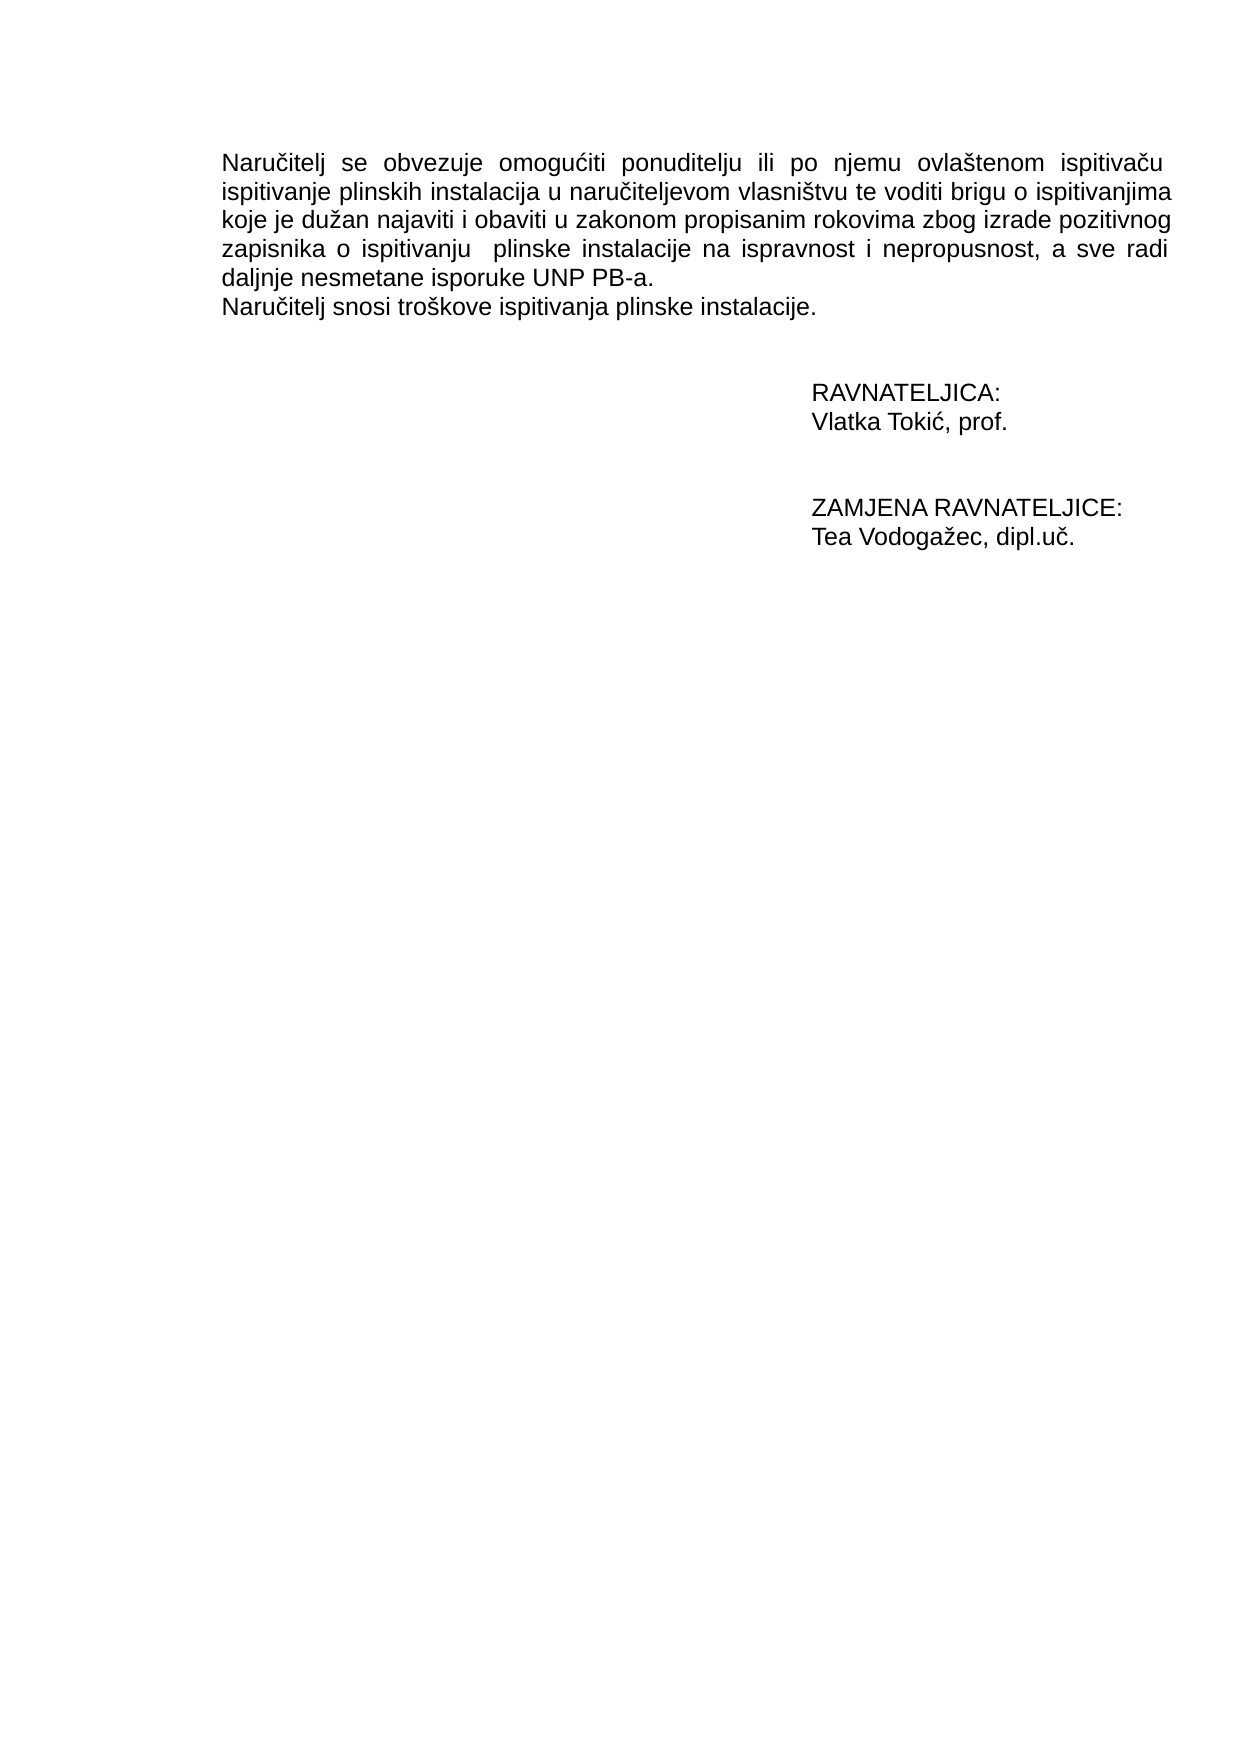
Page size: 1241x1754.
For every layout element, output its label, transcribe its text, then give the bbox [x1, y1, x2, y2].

text Tea Vodogažec, dipl.uč. [148, 521, 1181, 550]
text Vlatka Tokić, prof. [148, 406, 1181, 435]
text Naručitelj se obvezuje omogućiti ponuditelju ili po njemu ovlaštenom ispitivaču ispitivanje plinskih instalacija u naručiteljevom vlasništvu te voditi brigu o ispitivanjima koje je dužan najaviti i obaviti u zakonom propisanim rokovima zbog izrade pozitivnog zapisnika o ispitivanju plinske instalacije na ispravnost i nepropusnost, a sve radi daljnje nesmetane isporuke UNP PB-a. [148, 148, 1181, 291]
text ZAMJENA RAVNATELJICE: [148, 493, 1181, 521]
text Naručitelj snosi troškove ispitivanja plinske instalacije. [148, 291, 1181, 320]
text RAVNATELJICA: [148, 378, 1181, 406]
